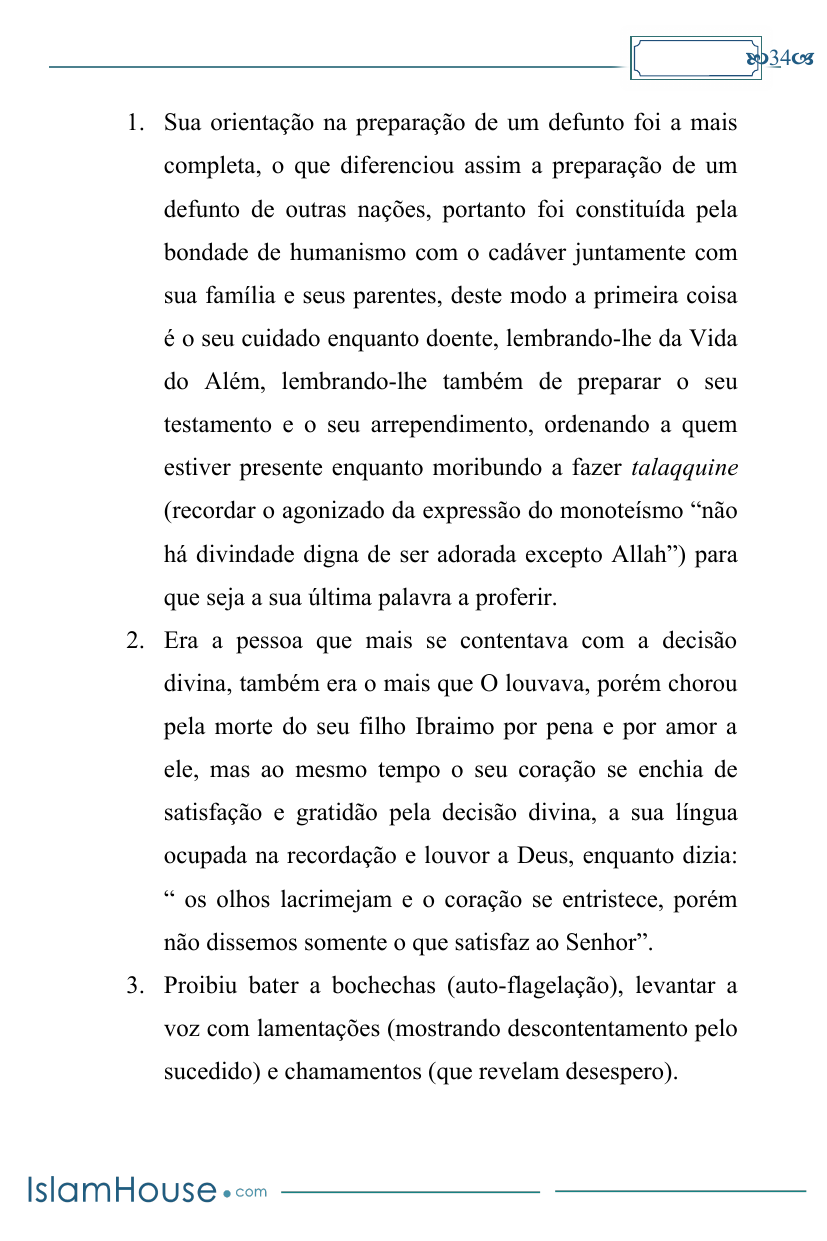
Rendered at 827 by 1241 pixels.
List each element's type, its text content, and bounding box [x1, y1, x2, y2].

list Proibiu bater a bochechas (auto-flagelação), levantar a voz com lamentações (mostrando descontentamento pelo sucedido) e chamamentos (que revelam desespero). [126, 970, 738, 1085]
picture [548, 1170, 807, 1208]
picture [20, 1171, 541, 1209]
list Sua orientação na preparação de um defunto foi a mais completa, o que diferenciou assim a preparação de um defunto de outras nações, portanto foi constituída pela bondade de humanismo com o cadáver juntamente com sua família e seus parentes, deste modo a primeira coisa é o seu cuidado enquanto doente, lembrando-lhe da Vida do Além, lembrando-lhe também de preparar o seu testamento e o seu arrependimento, ordenando a quem estiver presente enquanto moribundo a fazer talaqquine (recordar o agonizado da expressão do monoteísmo “não há divindade digna de ser adorada excepto Allah”) para que seja a sua última palavra a proferir. [126, 107, 738, 611]
list Era a pessoa que mais se contentava com a decisão divina, também era o mais que O louvava, porém chorou pela morte do seu filho Ibraimo por pena e por amor a ele, mas ao mesmo tempo o seu coração se enchia de satisfação e gratidão pela decisão divina, a sua língua ocupada na recordação e louvor a Deus, enquanto dizia: “ os olhos lacrimejam e o coração se entristece, porém não dissemos somente o que satisfaz ao Senhor”. [126, 625, 738, 956]
